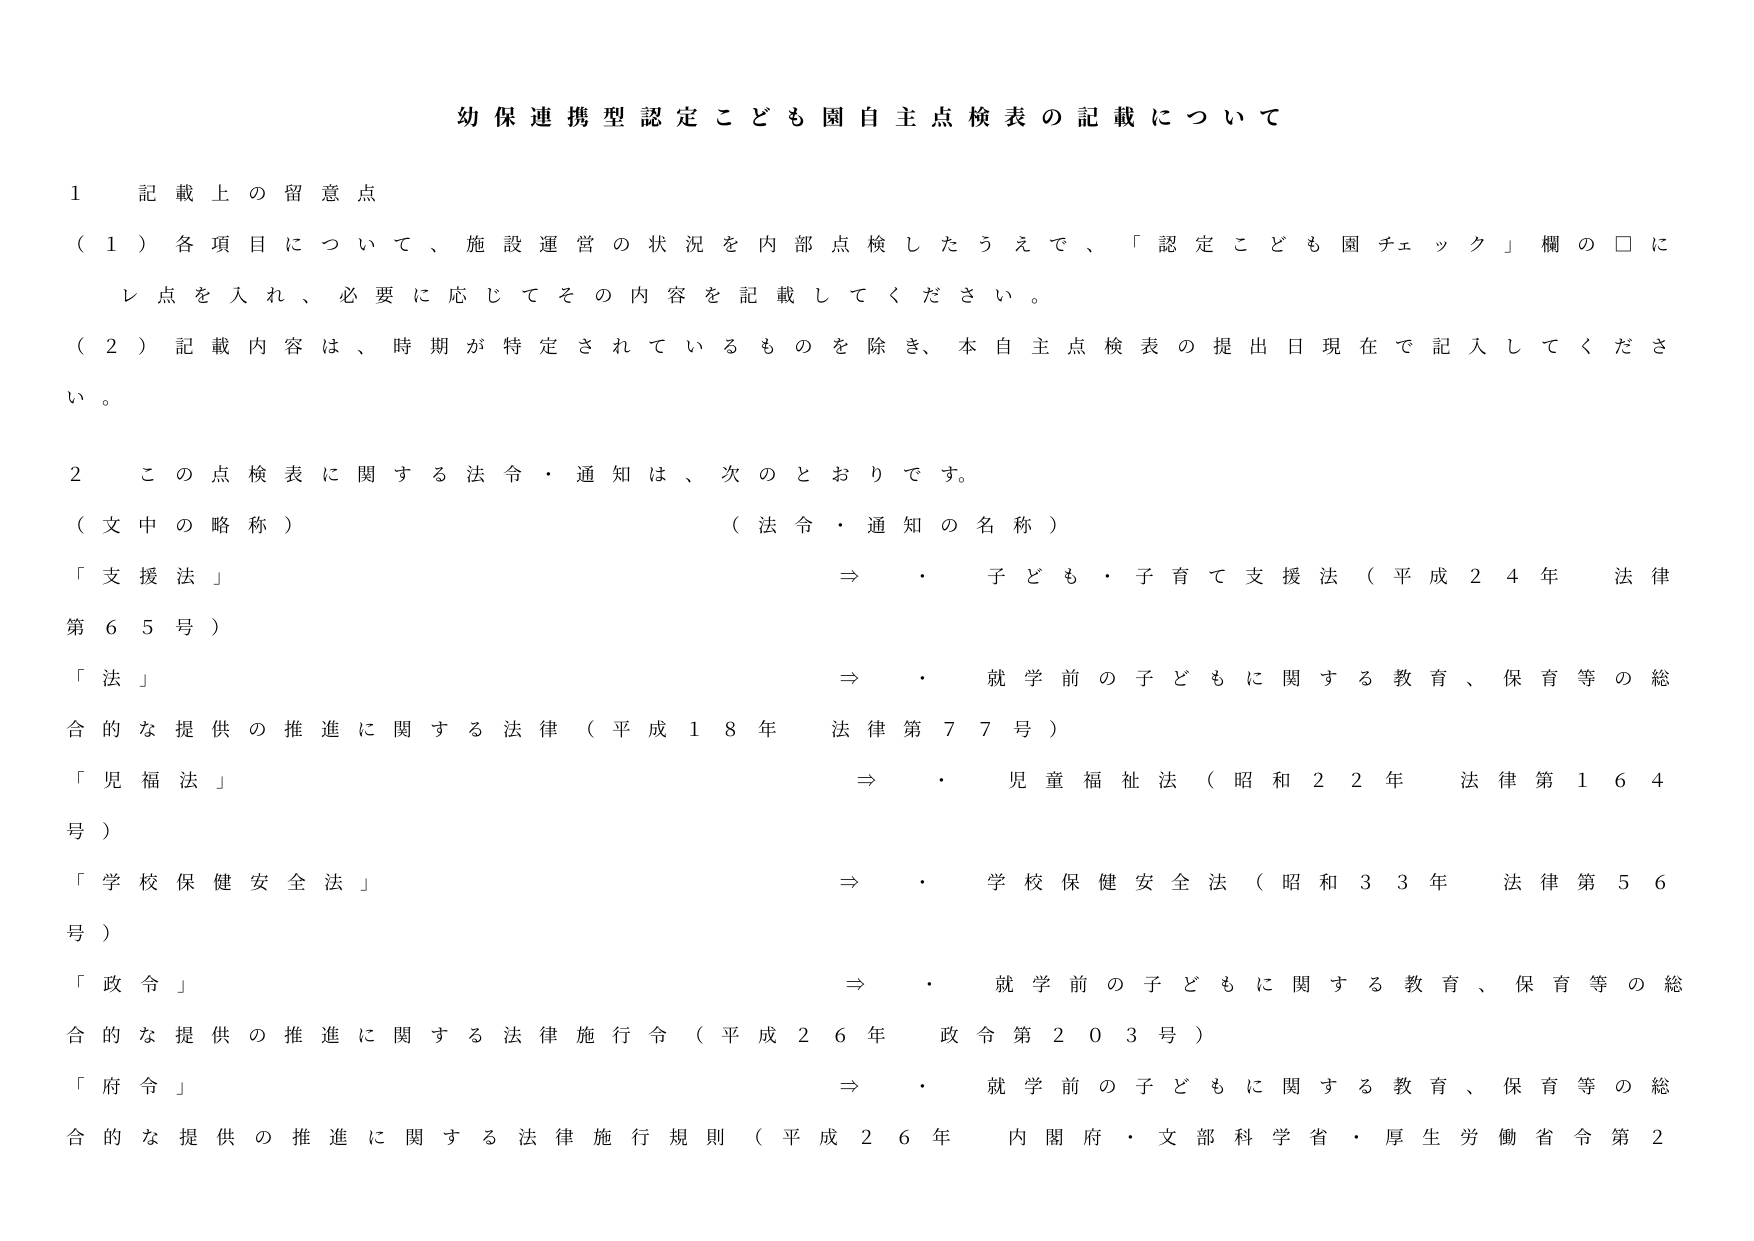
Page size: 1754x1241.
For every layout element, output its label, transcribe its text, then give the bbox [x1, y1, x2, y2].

text 「児福法」 ⇒ ・ 児童福祉法（昭和２２年 法律第１６４号） [66, 754, 1688, 856]
text （文中の略称） （法令・通知の名称） [66, 498, 1688, 549]
text 「法」 ⇒ ・ 就学前の子どもに関する教育、保育等の総合的な提供の推進に関する法律（平成１８年 法律第７７号） [66, 652, 1688, 754]
text （２）記載内容は、時期が特定されているものを除き、本自主点検表の提出日現在で記入してください。 [66, 320, 1688, 422]
text （１）各項目について、施設運営の状況を内部点検したうえで、「認定こども園チェック」欄の□にレ点を入れ、必要に応じてその内容を記載してください。 [66, 218, 1688, 320]
text 「学校保健安全法」 ⇒ ・ 学校保健安全法（昭和３３年 法律第５６号） [66, 856, 1688, 958]
text 幼保連携型認定こども園自主点検表の記載について [66, 90, 1688, 141]
text 「支援法」 ⇒ ・ 子ども・子育て支援法（平成２４年 法律第６５号） [66, 549, 1688, 652]
text 「政令」 ⇒ ・ 就学前の子どもに関する教育、保育等の総合的な提供の推進に関する法律施行令（平成２６年 政令第２０３号） [66, 958, 1702, 1060]
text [66, 1060, 1688, 1162]
text ２ この点検表に関する法令・通知は、次のとおりです。 [66, 447, 1688, 498]
text １ 記載上の留意点 [66, 167, 1688, 218]
